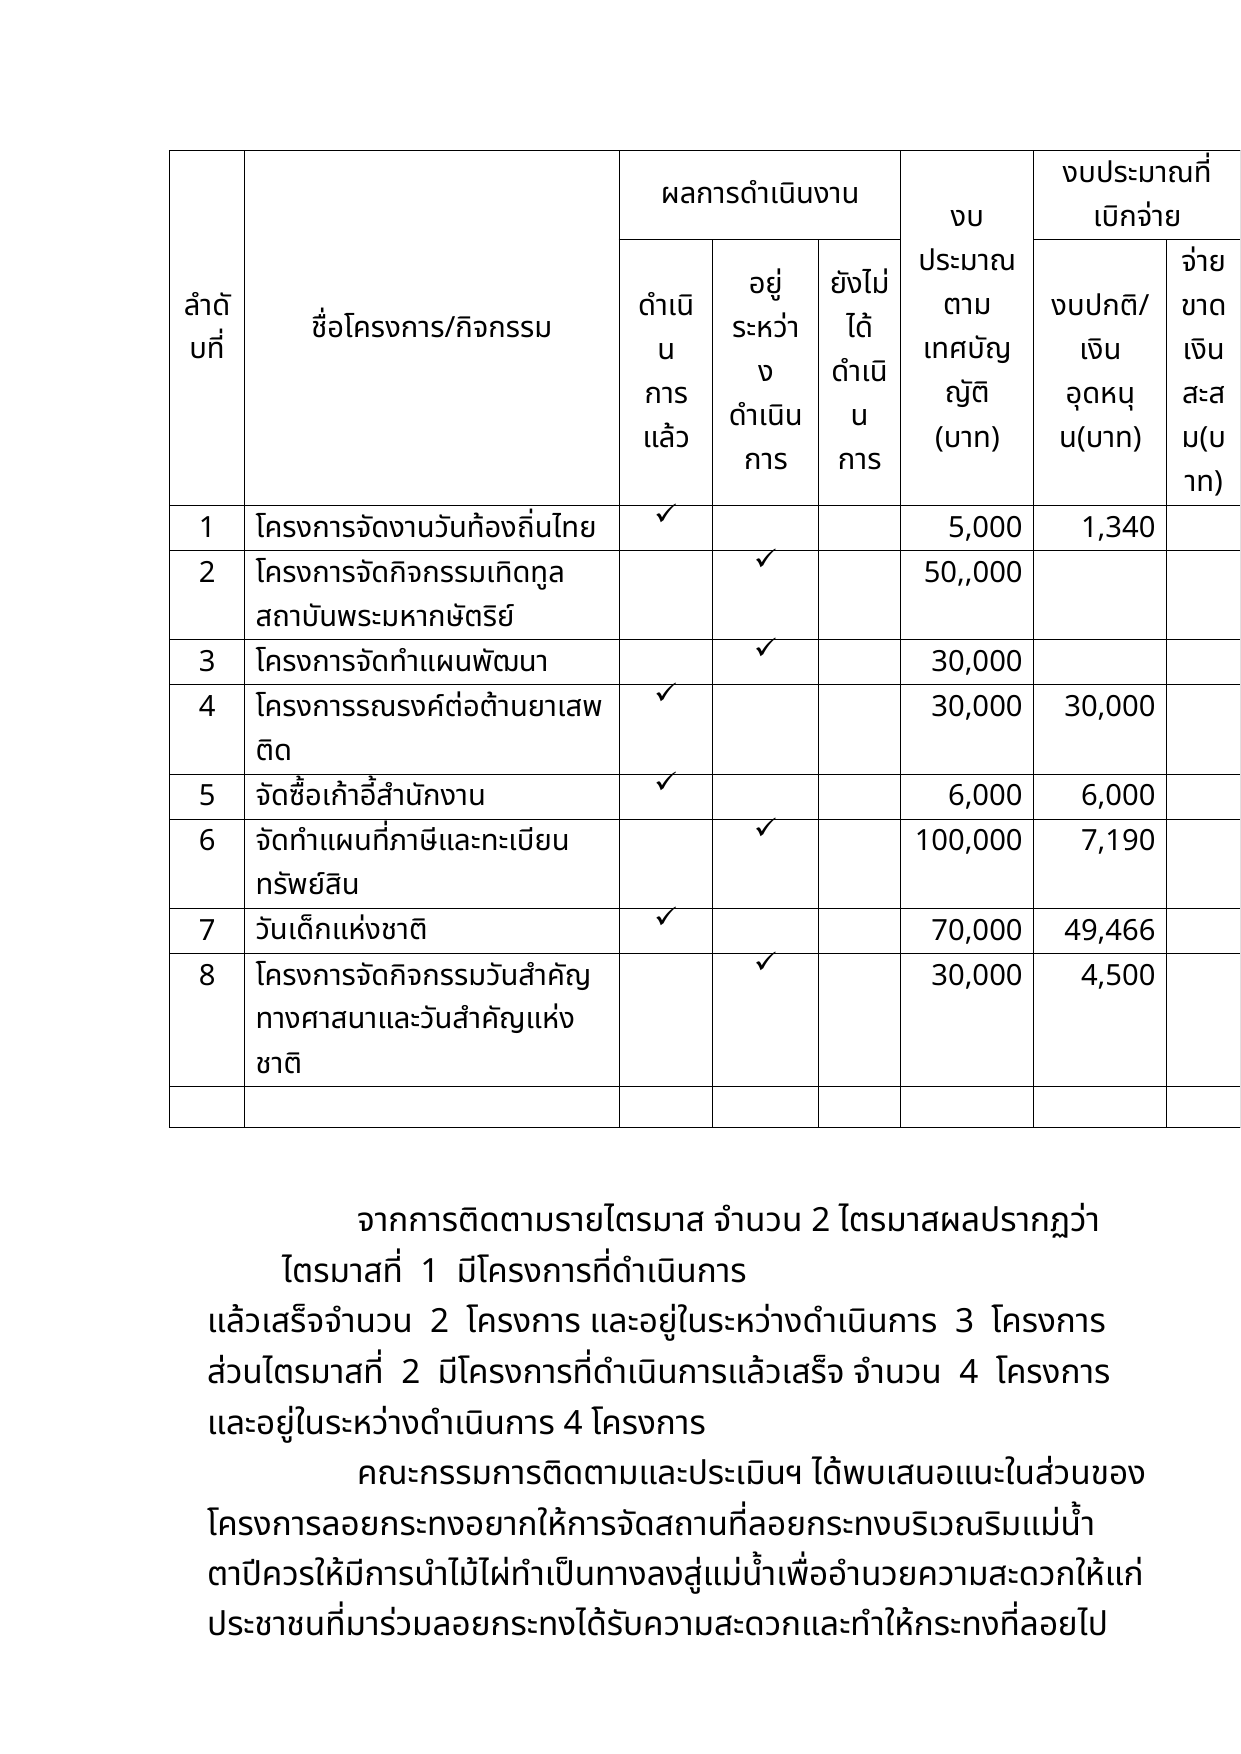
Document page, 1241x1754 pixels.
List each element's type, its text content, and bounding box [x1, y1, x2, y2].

table_cell โครงการจัดกิจกรรมวันสำคัญทางศาสนาและวันสำคัญแห่งชาติ [245, 954, 619, 1086]
table_cell 6,000 [1034, 775, 1166, 819]
table_cell 6 [170, 820, 244, 908]
table_cell [1167, 551, 1240, 639]
table_cell [620, 551, 712, 639]
table_cell จ่ายขาดเงินสะสม(บาท) [1167, 240, 1240, 505]
table_cell [1167, 506, 1240, 550]
table_cell [819, 909, 900, 953]
table_cell 7,190 [1034, 820, 1166, 908]
table_cell [1167, 820, 1240, 908]
table_cell [819, 506, 900, 550]
table_cell 1 [170, 506, 244, 550]
table_header งบประมาณที่เบิกจ่าย [1034, 151, 1240, 239]
table_cell [1167, 909, 1240, 953]
table_cell [713, 551, 818, 639]
table_cell 49,466 [1034, 909, 1166, 953]
table_cell [620, 685, 712, 773]
table_cell [170, 1087, 244, 1127]
table_cell [620, 909, 712, 953]
table_cell [1167, 954, 1240, 1086]
table_cell [620, 954, 712, 1086]
table_cell [713, 506, 818, 550]
table_cell 1,340 [1034, 506, 1166, 550]
table_header ชื่อโครงการ/กิจกรรม [245, 151, 619, 505]
table_cell [713, 685, 818, 773]
table_cell [1167, 685, 1240, 773]
text แล้วเสร็จจำนวน 2 โครงการ และอยู่ในระหว่างดำเนินการ 3 โครงการ ส่วนไตรมาสที่ 2 มีโครงการที่ดำเนินการแล้วเสร็จ จำนวน 4 โครงการ และอยู่ในระหว่างดำเนินการ 4 โครงการ [207, 1297, 1149, 1449]
table_cell 30,000 [901, 640, 1033, 684]
table_cell โครงการจัดทำแผนพัฒนา [245, 640, 619, 684]
table_cell 2 [170, 551, 244, 639]
table_cell ดำเนิน การแล้ว [620, 240, 712, 505]
table_cell [819, 640, 900, 684]
table_cell จัดซื้อเก้าอี้สำนักงาน [245, 775, 619, 819]
table_cell [819, 954, 900, 1086]
table_cell วันเด็กแห่งชาติ [245, 909, 619, 953]
table_cell [713, 1087, 818, 1127]
table_cell [819, 820, 900, 908]
table_cell 3 [170, 640, 244, 684]
table_cell [713, 954, 818, 1086]
table_cell [901, 1087, 1033, 1127]
table_cell [713, 775, 818, 819]
table_cell โครงการจัดกิจกรรมเทิดทูลสถาบันพระมหากษัตริย์ [245, 551, 619, 639]
table_cell 30,000 [1034, 685, 1166, 773]
table_cell [620, 775, 712, 819]
table_cell อยู่ระหว่างดำเนิน การ [713, 240, 818, 505]
table_cell [245, 1087, 619, 1127]
table_header ผลการดำเนินงาน [620, 151, 900, 239]
table_cell [620, 1087, 712, 1127]
table_cell 5 [170, 775, 244, 819]
table_cell 30,000 [901, 685, 1033, 773]
table_cell 100,000 [901, 820, 1033, 908]
table_header งบประมาณตาม เทศบัญญัติ (บาท) [901, 151, 1033, 505]
table_cell [620, 506, 712, 550]
table_cell 50,,000 [901, 551, 1033, 639]
table_cell 5,000 [901, 506, 1033, 550]
table_cell [1034, 1087, 1166, 1127]
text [207, 1449, 1149, 1651]
table_cell [620, 820, 712, 908]
table_cell 4 [170, 685, 244, 773]
table_cell [1034, 551, 1166, 639]
table_cell [1167, 640, 1240, 684]
table_cell โครงการจัดงานวันท้องถิ่นไทย [245, 506, 619, 550]
table_cell [1034, 640, 1166, 684]
table_cell [819, 551, 900, 639]
table_cell โครงการรณรงค์ต่อต้านยาเสพติด [245, 685, 619, 773]
table_cell [713, 909, 818, 953]
table_cell 30,000 [901, 954, 1033, 1086]
table_header ลำดับที่ [170, 151, 244, 505]
table_cell ยังไม่ได้ดำเนิน การ [819, 240, 900, 505]
table_cell จัดทำแผนที่ภาษีและทะเบียนทรัพย์สิน [245, 820, 619, 908]
table_cell [819, 685, 900, 773]
table_cell [819, 1087, 900, 1127]
table_cell 8 [170, 954, 244, 1086]
table_cell [1167, 1087, 1240, 1127]
table_cell [620, 640, 712, 684]
table_cell [713, 640, 818, 684]
table_cell [713, 820, 818, 908]
table_cell 70,000 [901, 909, 1033, 953]
table_cell 6,000 [901, 775, 1033, 819]
table_cell [1167, 775, 1240, 819]
table_cell งบปกติ/ เงินอุดหนุน(บาท) [1034, 240, 1166, 505]
table_cell 4,500 [1034, 954, 1166, 1086]
table_cell 7 [170, 909, 244, 953]
table_cell [819, 775, 900, 819]
text จากการติดตามรายไตรมาส จำนวน 2 ไตรมาสผลปรากฏว่าไตรมาสที่ 1 มีโครงการที่ดำเนินการ [282, 1196, 1149, 1297]
